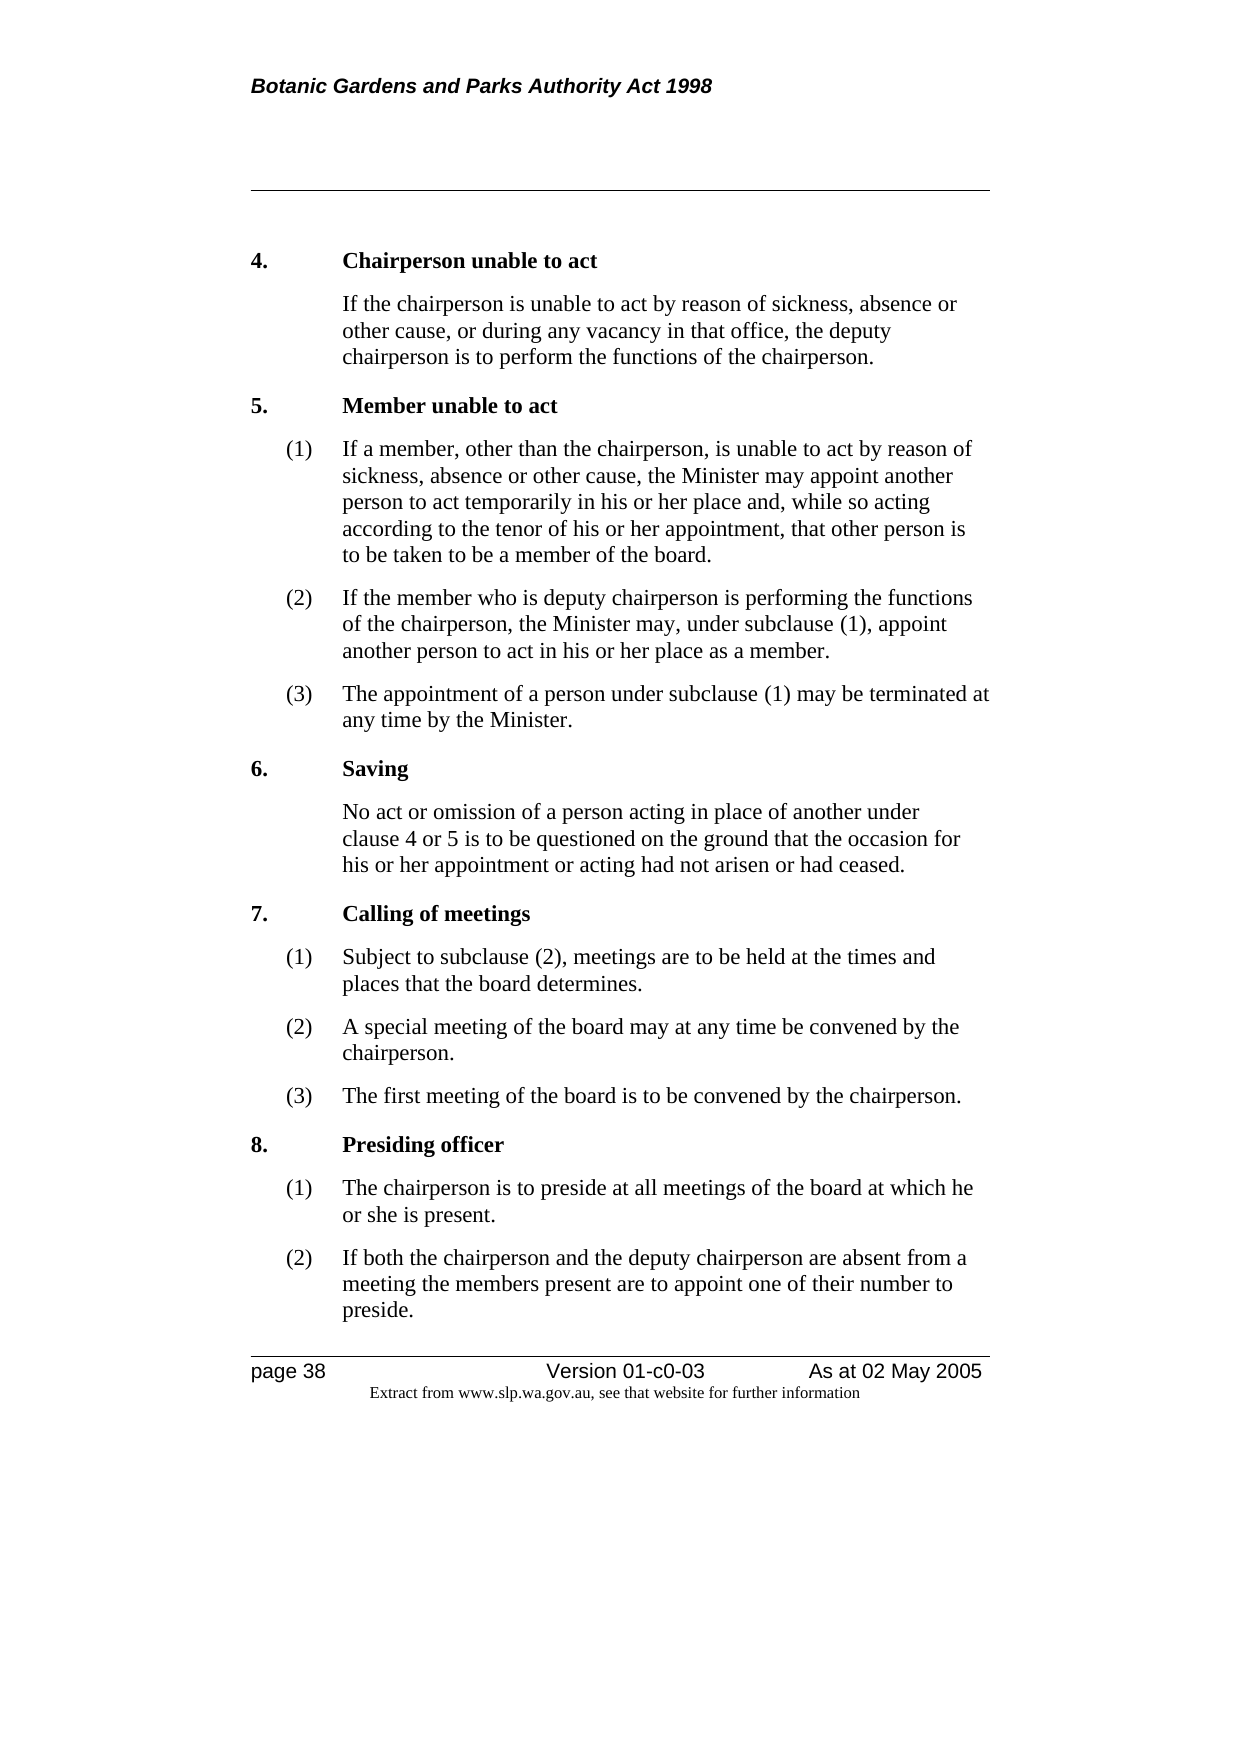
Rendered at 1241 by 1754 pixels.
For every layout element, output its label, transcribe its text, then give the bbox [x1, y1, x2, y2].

text (1) If a member, other than the chairperson, is unable to act by reason of sickness, absence or other cause, the Minister may appoint another person to act temporarily in his or her place and, while so acting according to the tenor of his or her appointment, that other person is to be taken to be a member of the board. [251, 436, 990, 567]
subtitle 8. Presiding officer [251, 1131, 990, 1158]
text (3) The first meeting of the board is to be convened by the chairperson. [251, 1082, 990, 1108]
text (2) If both the chairperson and the deputy chairperson are absent from a meeting the members present are to appoint one of their number to preside. [251, 1244, 990, 1323]
subtitle 4. Chairperson unable to act [251, 247, 990, 274]
text (2) A special meeting of the board may at any time be convened by the chairperson. [251, 1013, 990, 1065]
subtitle 5. Member unable to act [251, 392, 990, 419]
subtitle 6. Saving [251, 755, 990, 782]
text If the chairperson is unable to act by reason of sickness, absence or other cause, or during any vacancy in that office, the deputy chairperson is to perform the functions of the chairperson. [251, 291, 990, 369]
text (3) The appointment of a person under subclause (1) may be terminated at any time by the Minister. [251, 680, 990, 732]
text (1) Subject to subclause (2), meetings are to be held at the times and places that the board determines. [251, 943, 990, 996]
text No act or omission of a person acting in place of another under clause 4 or 5 is to be questioned on the ground that the occasion for his or her appointment or acting had not arisen or had ceased. [251, 798, 990, 877]
subtitle 7. Calling of meetings [251, 900, 990, 927]
text (2) If the member who is deputy chairperson is performing the functions of the chairperson, the Minister may, under subclause (1), appoint another person to act in his or her place as a member. [251, 584, 990, 663]
text (1) The chairperson is to preside at all meetings of the board at which he or she is present. [251, 1174, 990, 1227]
